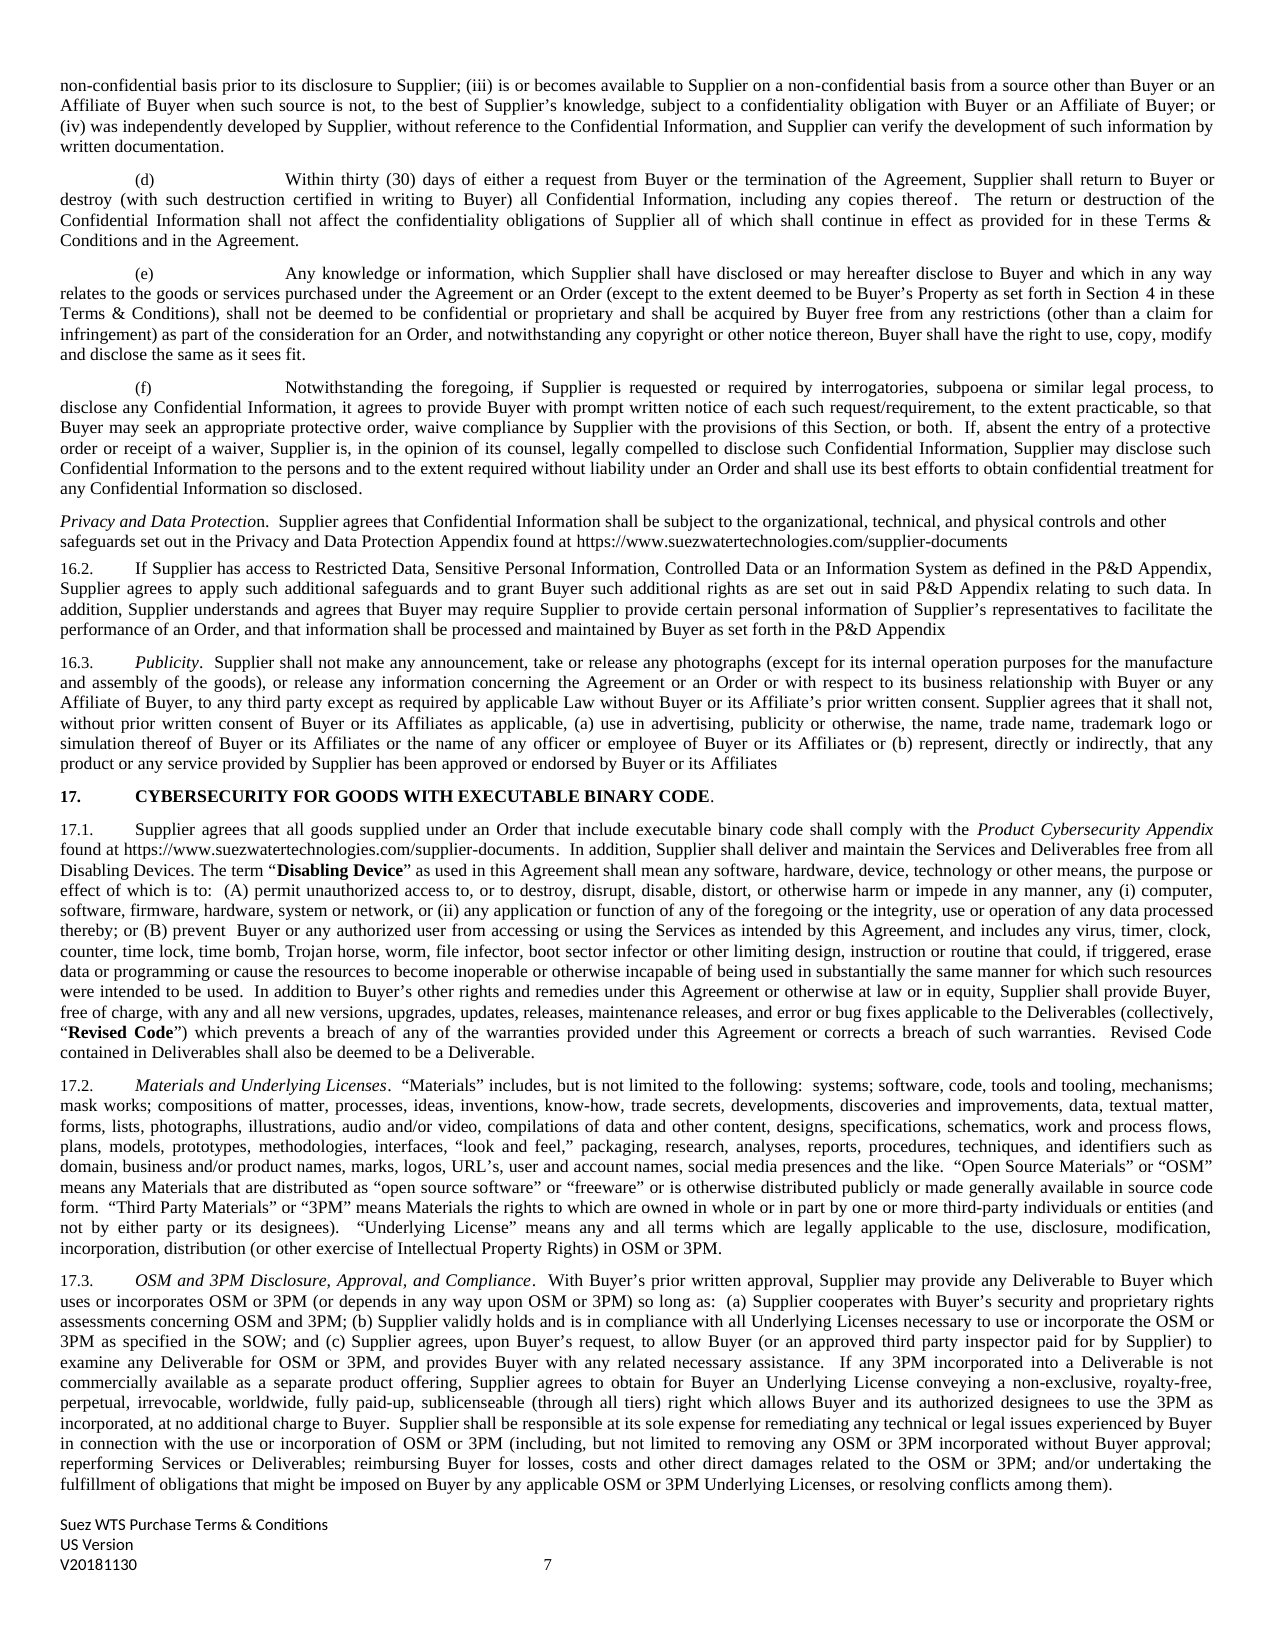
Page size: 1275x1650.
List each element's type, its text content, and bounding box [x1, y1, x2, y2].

list Materials and Underlying Licenses. “Materials” includes, but is not limited to the following: systems; software, code, tools and tooling, mechanisms; mask works; compositions of matter, processes, ideas, inventions, know-how, trade secrets, developments, discoveries and improvements, data, textual matter, forms, lists, photographs, illustrations, audio and/or video, compilations of data and other content, designs, specifications, schematics, work and process flows, plans, models, prototypes, methodologies, interfaces, “look and feel,” packaging, research, analyses, reports, procedures, techniques, and identifiers such as domain, business and/or product names, marks, logos, URL’s, user and account names, social media presences and the like. “Open Source Materials” or “OSM” means any Materials that are distributed as “open source software” or “freeware” or is otherwise distributed publicly or made generally ‎available in ‎source code form. “Third Party Materials” or “3PM” means Materials the rights to which are owned in whole or in part by one or more third-party individuals or entities (and not by either party or its designees). “Underlying License” means any and all terms which are legally applicable to the use, disclosure, modification, incorporation, distribution (or other exercise of Intellectual Property Rights) in OSM or 3PM. [60, 1075, 1215, 1258]
list If Supplier has access to Restricted Data, Sensitive Personal Information, Controlled Data or an Information System as defined in the P&D Appendix, Supplier agrees to apply such additional safeguards and to grant Buyer such additional rights as are set out in said P&D Appendix relating to such data. In addition, Supplier understands and agrees that Buyer may require Supplier to provide certain personal information of Supplier’s representatives to facilitate the performance of an Order, and that information shall be processed and maintained by Buyer as set forth in the P&D Appendix [60, 558, 1215, 639]
list Within thirty (30) days of either a request from Buyer or the termination of the Agreement, Supplier shall return to Buyer or destroy (with such destruction certified in writing to Buyer) all Confidential Information, including any copies thereof. The return or destruction of the Confidential Information shall not affect the confidentiality obligations of Supplier all of which shall continue in effect as provided for in these Terms & Conditions and in the Agreement. [60, 169, 1215, 250]
list CYBERSECURITY FOR GOODS WITH EXECUTABLE BINARY CODE. [60, 786, 1215, 806]
list Publicity. Supplier shall not make any announcement, take or release any photographs (except for its internal operation purposes for the manufacture and assembly of the goods), or release any information concerning the Agreement or an Order or with respect to its business relationship with Buyer or any Affiliate of Buyer, to any third party except as required by applicable Law without Buyer or its Affiliate’s prior written consent. Supplier agrees that it shall not, without prior written consent of Buyer or its Affiliates as applicable, (a) use in advertising, publicity or otherwise, the name, trade name, trademark logo or simulation thereof of Buyer or its Affiliates or the name of any officer or employee of Buyer or its Affiliates or (b) represent, directly or indirectly, that any product or any service provided by Supplier has been approved or endorsed by Buyer or its Affiliates [60, 652, 1215, 773]
list Supplier agrees that all goods supplied under an Order that include executable binary code shall comply with the Product Cybersecurity Appendix found at https://www.suezwatertechnologies.com/supplier-documents. In addition, Supplier shall deliver and maintain the Services and Deliverables free from all Disabling Devices. The term “Disabling Device” as used in this Agreement shall mean any software, hardware, device, technology or other means, the purpose or effect of which is to: (A) permit unauthorized access to, or to destroy, disrupt, disable, distort, or otherwise harm or impede in any manner, any (i) computer, software, firmware, hardware, system or network, or (ii) any application or function of any of the foregoing or the integrity, use or operation of any data processed thereby; or (B) prevent Buyer or any authorized user from accessing or using the Services as intended by this Agreement, and includes any virus, timer, clock, counter, time lock, time bomb, Trojan horse, worm, file infector, boot sector infector or other limiting design, instruction or routine that could, if triggered, erase data or programming or cause the resources to become inoperable or otherwise incapable of being used in substantially the same manner for which such resources were intended to be used. In addition to Buyer’s other rights and remedies under this Agreement or otherwise at law or in equity, Supplier shall provide Buyer, free of charge, with any and all new versions, upgrades, updates, releases, maintenance releases, and error or bug fixes applicable to the Deliverables (collectively, “Revised Code”) which prevents a breach of any of the warranties provided under this Agreement or corrects a breach of such warranties. Revised Code contained in Deliverables shall also be deemed to be a Deliverable. [60, 819, 1215, 1062]
list OSM and 3PM Disclosure, Approval, and Compliance. With Buyer’s prior written approval, Supplier may provide any Deliverable to Buyer which uses or incorporates OSM or 3PM (or depends in any way upon OSM or 3PM) so long as: (a) Supplier cooperates with Buyer’s security and proprietary rights assessments concerning OSM and 3PM; (b) Supplier validly holds and is in compliance with all Underlying Licenses necessary to use or incorporate the OSM or 3PM as specified in the SOW; and (c) Supplier agrees, upon Buyer’s request, to allow Buyer (or an approved third party inspector paid for by Supplier) to examine any Deliverable for OSM or 3PM, and provides Buyer with any related necessary assistance. If any 3PM incorporated into a Deliverable is not commercially available as a separate product offering, Supplier agrees to obtain for Buyer an Underlying License conveying a non-exclusive, royalty-free, perpetual, irrevocable, worldwide, fully paid-up, sublicenseable (through all tiers) right which allows Buyer and its authorized designees to use the 3PM as incorporated, at no additional charge to Buyer. Supplier shall be responsible at its sole expense for remediating any technical or legal issues experienced by Buyer in connection with the use or incorporation of OSM or 3PM (including, but not limited to removing any OSM or 3PM incorporated without Buyer approval; reperforming Services or Deliverables; reimbursing Buyer for losses, costs and other direct damages related to the OSM or 3PM; and/or undertaking the fulfillment of obligations that might be imposed on Buyer by any applicable OSM or 3PM Underlying Licenses, or resolving conflicts among them). [60, 1270, 1215, 1494]
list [60, 75, 1215, 156]
list Notwithstanding the foregoing, if Supplier is requested or required by interrogatories, subpoena or similar legal process, to disclose any Confidential Information, it agrees to provide Buyer with prompt written notice of each such request/requirement, to the extent practicable, so that Buyer may seek an appropriate protective order, waive compliance by Supplier with the provisions of this Section, or both. If, absent the entry of a protective order or receipt of a waiver, Supplier is, in the opinion of its counsel, legally compelled to disclose such Confidential Information, Supplier may disclose such Confidential Information to the persons and to the extent required without liability under an Order and shall use its best efforts to obtain confidential treatment for any Confidential Information so disclosed. [60, 377, 1215, 498]
list Any knowledge or information, which Supplier shall have disclosed or may hereafter disclose to Buyer and which in any way relates to the goods or services purchased under the Agreement or an Order (except to the extent deemed to be Buyer’s Property as set forth in Section 4 in these Terms & Conditions), shall not be deemed to be confidential or proprietary and shall be acquired by Buyer free from any restrictions (other than a claim for infringement) as part of the consideration for an Order, and notwithstanding any copyright or other notice thereon, Buyer shall have the right to use, copy, modify and disclose the same as it sees fit. [60, 262, 1215, 364]
text Privacy and Data Protection. Supplier agrees that Confidential Information shall be subject to the organizational, technical, and physical controls and other safeguards set out in the Privacy and Data Protection Appendix found at https://www.suezwatertechnologies.com/supplier-documents [60, 511, 1215, 552]
